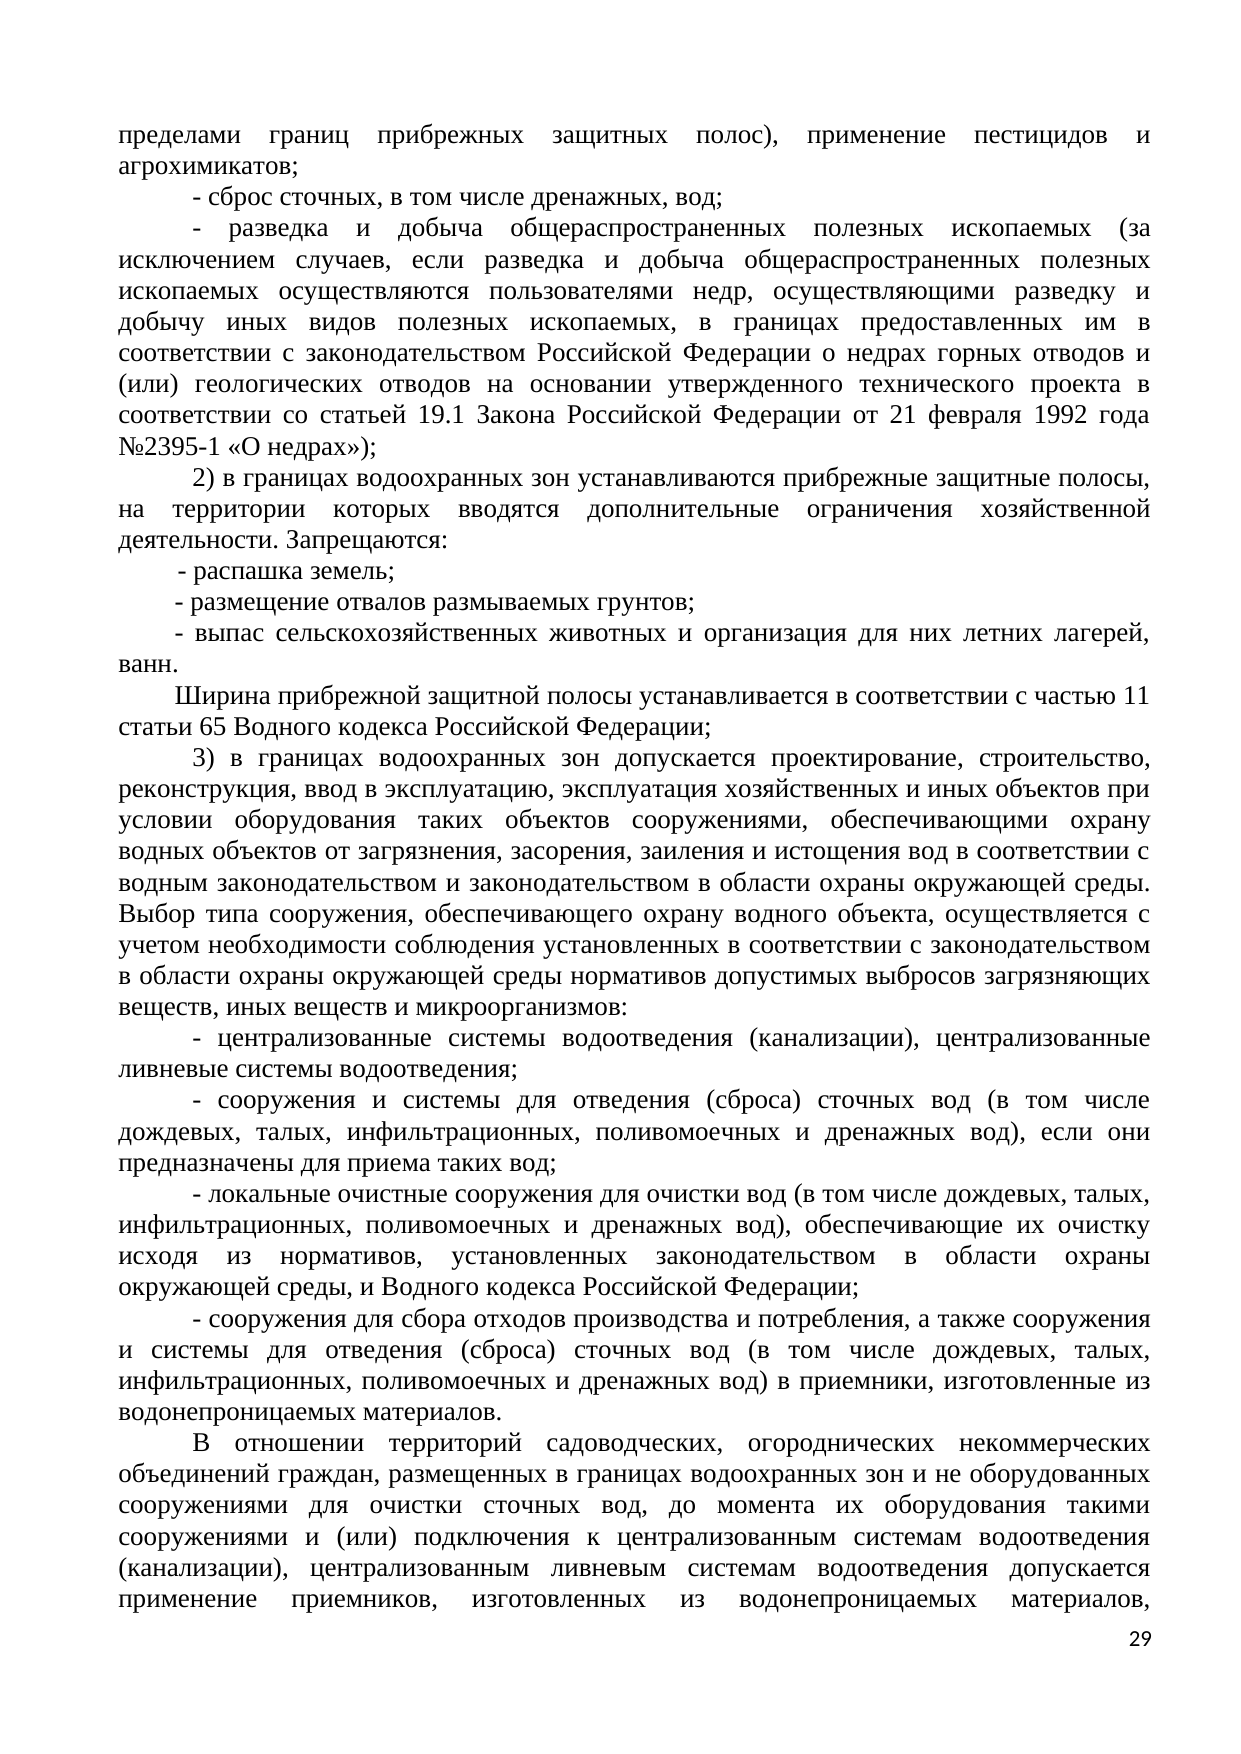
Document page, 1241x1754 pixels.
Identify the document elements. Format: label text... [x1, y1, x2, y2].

text - сброс сточных, в том числе дренажных, вод; [118, 180, 1152, 212]
list - централизованные системы водоотведения (канализации), централизованные ливневые системы водоотведения; [118, 1021, 1152, 1084]
text - выпас сельскохозяйственных животных и организация для них летних лагерей, ванн. [118, 616, 1152, 679]
list - локальные очистные сооружения для очистки вод (в том числе дождевых, талых, инфильтрационных, поливомоечных и дренажных вод), обеспечивающие их очистку исходя из нормативов, установленных законодательством в области охраны окружающей среды, и Водного кодекса Российской Федерации; [118, 1177, 1152, 1302]
text - размещение отвалов размываемых грунтов; [118, 585, 1152, 616]
list 2) в границах водоохранных зон устанавливаются прибрежные защитные полосы, на территории которых вводятся дополнительные ограничения хозяйственной деятельности. Запрещаются: [118, 461, 1152, 554]
text Ширина прибрежной защитной полосы устанавливается в соответствии с частью 11 статьи 65 Водного кодекса Российской Федерации; [118, 679, 1152, 741]
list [118, 1426, 1152, 1613]
text - распашка земель; [118, 554, 1152, 585]
list - сооружения и системы для отведения (сброса) сточных вод (в том числе дождевых, талых, инфильтрационных, поливомоечных и дренажных вод), если они предназначены для приема таких вод; [118, 1084, 1152, 1177]
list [118, 118, 1152, 180]
list 3) в границах водоохранных зон допускается проектирование, строительство, реконструкция, ввод в эксплуатацию, эксплуатация хозяйственных и иных объектов при условии оборудования таких объектов сооружениями, обеспечивающими охрану водных объектов от загрязнения, засорения, заиления и истощения вод в соответствии с водным законодательством и законодательством в области охраны окружающей среды. Выбор типа сооружения, обеспечивающего охрану водного объекта, осуществляется с учетом необходимости соблюдения установленных в соответствии с законодательством в области охраны окружающей среды нормативов допустимых выбросов загрязняющих веществ, иных веществ и микроорганизмов: [118, 741, 1152, 1021]
list - разведка и добыча общераспространенных полезных ископаемых (за исключением случаев, если разведка и добыча общераспространенных полезных ископаемых осуществляются пользователями недр, осуществляющими разведку и добычу иных видов полезных ископаемых, в границах предоставленных им в соответствии с законодательством Российской Федерации о недрах горных отводов и (или) геологических отводов на основании утвержденного технического проекта в соответствии со статьей 19.1 Закона Российской Федерации от 21 февраля 1992 года №2395-1 «О недрах»); [118, 212, 1152, 461]
list - сооружения для сбора отходов производства и потребления, а также сооружения и системы для отведения (сброса) сточных вод (в том числе дождевых, талых, инфильтрационных, поливомоечных и дренажных вод) в приемники, изготовленные из водонепроницаемых материалов. [118, 1302, 1152, 1426]
